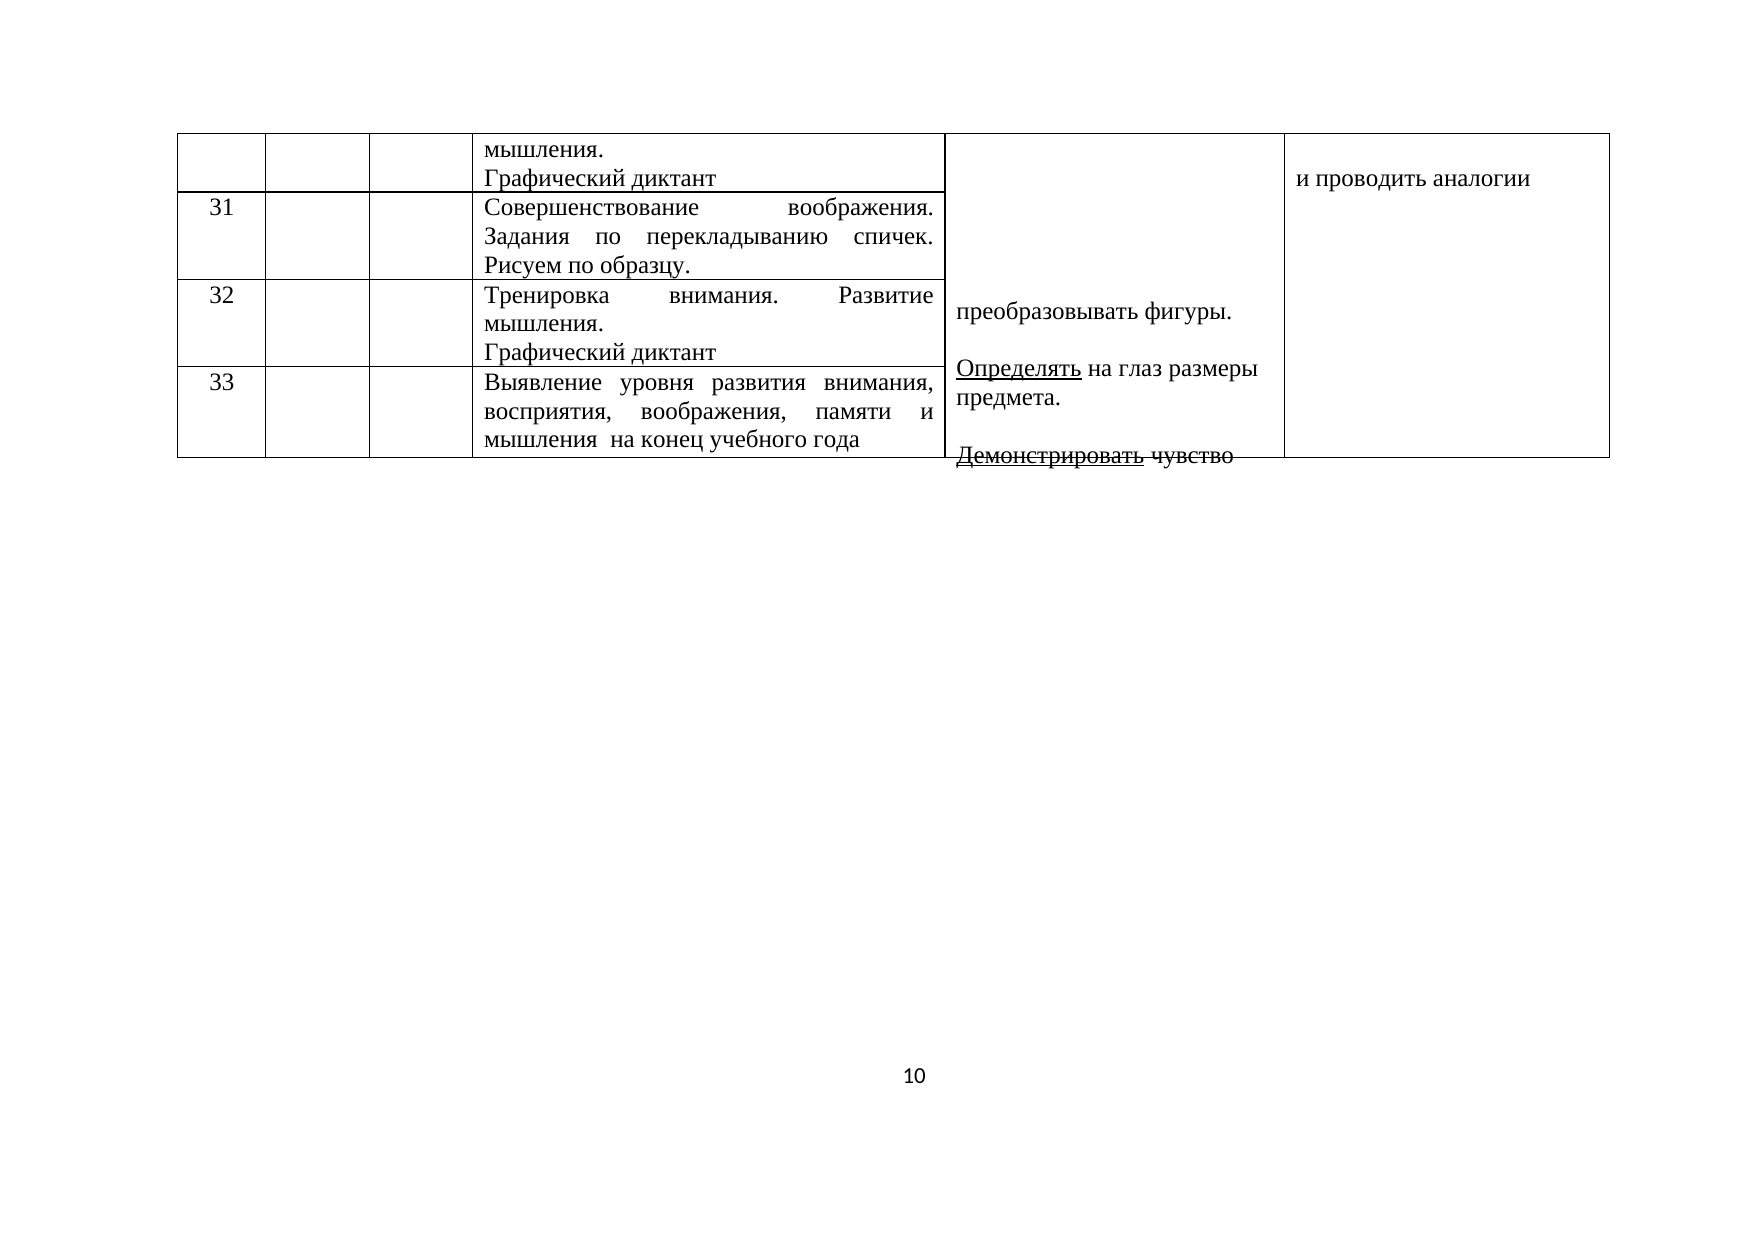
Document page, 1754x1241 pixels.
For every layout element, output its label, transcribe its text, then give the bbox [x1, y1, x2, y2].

table_cell 30 [178, 134, 265, 191]
table_cell [370, 280, 472, 366]
table_cell [266, 367, 369, 457]
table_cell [473, 134, 944, 191]
table_cell 31 [178, 193, 265, 279]
table_cell Выявление уровня развития внимания, восприятия, воображения, памяти и мышления на конец учебного года [473, 367, 944, 457]
table_cell [370, 367, 472, 457]
table_cell [370, 134, 472, 191]
table_cell [266, 280, 369, 366]
table_cell [266, 193, 369, 279]
table_cell [266, 134, 369, 191]
table_cell Совершенствование воображения. Задания по перекладыванию спичек. Рисуем по образцу. [473, 193, 944, 279]
table_cell Тренировка внимания. Развитие мышления. Графический диктант [473, 280, 944, 366]
table_cell 33 [178, 367, 265, 457]
table_cell 32 [178, 280, 265, 366]
table_cell [370, 193, 472, 279]
